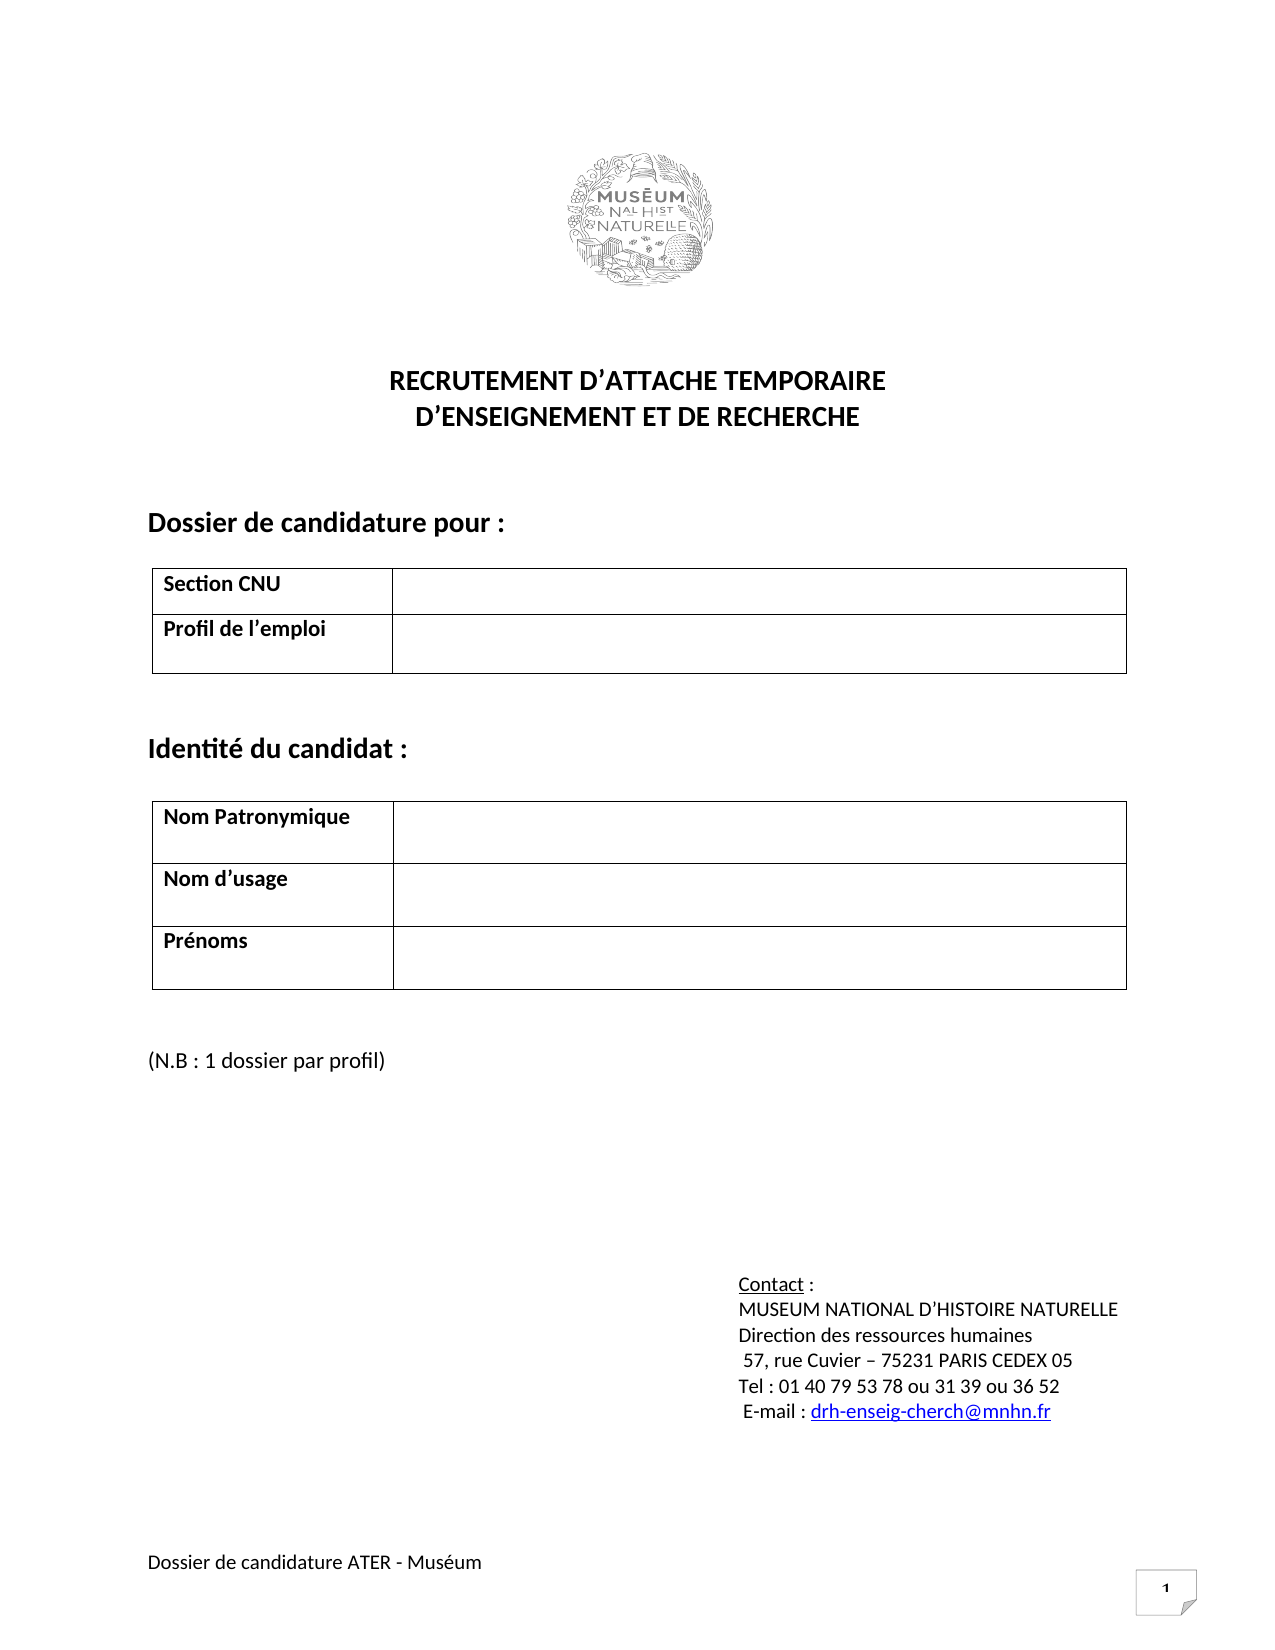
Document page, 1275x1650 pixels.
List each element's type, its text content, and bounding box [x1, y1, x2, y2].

text E-mail : drh-enseig-cherch@mnhn.fr [738, 1398, 1127, 1424]
table_cell Profil de l’emploi [153, 615, 392, 673]
table_header [393, 569, 1126, 613]
text Tel : 01 40 79 53 78 ou 31 39 ou 36 52 [738, 1373, 1127, 1398]
table_cell Nom d’usage [153, 864, 393, 926]
text Direction des ressources humaines [738, 1322, 1127, 1347]
table_cell [393, 615, 1126, 673]
text Dossier de candidature pour : [148, 504, 1127, 540]
text D’ENSEIGNEMENT ET DE RECHERCHE [148, 398, 1127, 433]
table_cell [394, 927, 1126, 988]
text (N.B : 1 dossier par profil) [148, 1046, 1127, 1074]
text Identité du candidat : [148, 730, 1127, 766]
table_cell Prénoms [153, 927, 393, 988]
picture [505, 147, 770, 295]
table_cell [394, 864, 1126, 926]
text Contact : [738, 1271, 1127, 1297]
table_header Nom Patronymique [153, 802, 393, 863]
text MUSEUM NATIONAL D’HISTOIRE NATURELLE [738, 1297, 1127, 1322]
text 57, rue Cuvier – 75231 PARIS CEDEX 05 [738, 1347, 1127, 1373]
text RECRUTEMENT D’ATTACHE TEMPORAIRE [148, 362, 1127, 398]
table_header [394, 802, 1126, 863]
table_header Section CNU [153, 569, 392, 613]
